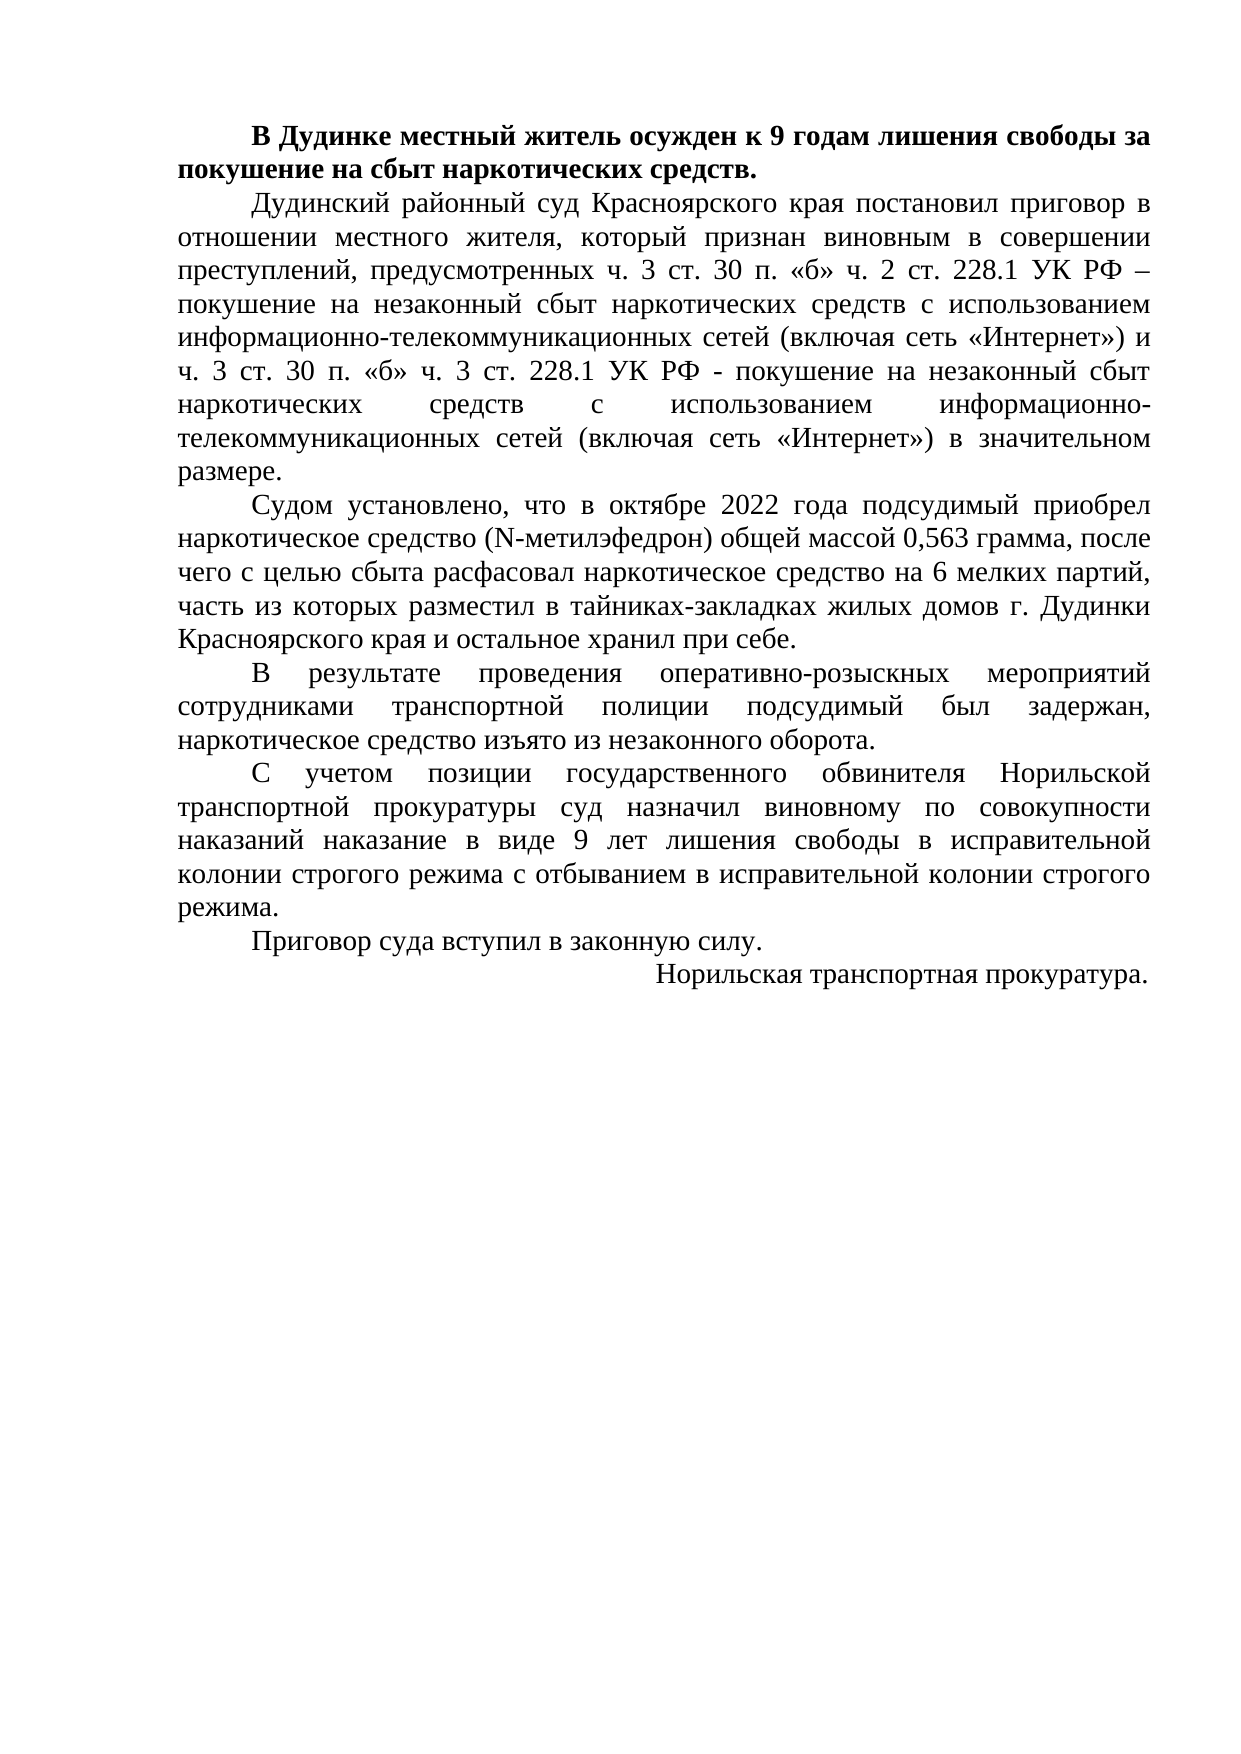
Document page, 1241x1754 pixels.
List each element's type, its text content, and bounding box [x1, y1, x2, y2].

text Норильская транспортная прокуратура. [177, 957, 1152, 990]
text Дудинский районный суд Красноярского края постановил приговор в отношении местного жителя, который признан виновным в совершении преступлений, предусмотренных ч. 3 ст. 30 п. «б» ч. 2 ст. 228.1 УК РФ – покушение на незаконный сбыт наркотических средств с использованием информационно-телекоммуникационных сетей (включая сеть «Интернет») и ч. 3 ст. 30 п. «б» ч. 3 ст. 228.1 УК РФ - покушение на незаконный сбыт наркотических средств с использованием информационно-телекоммуникационных сетей (включая сеть «Интернет») в значительном размере. [177, 185, 1152, 487]
text В Дудинке местный житель осужден к 9 годам лишения свободы за покушение на сбыт наркотических средств. [177, 118, 1152, 185]
text В результате проведения оперативно-розыскных мероприятий сотрудниками транспортной полиции подсудимый был задержан, наркотическое средство изъято из незаконного оборота. [177, 655, 1152, 755]
text Судом установлено, что в октябре 2022 года подсудимый приобрел наркотическое средство (N-метилэфедрон) общей массой 0,563 грамма, после чего с целью сбыта расфасовал наркотическое средство на 6 мелких партий, часть из которых разместил в тайниках-закладках жилых домов г. Дудинки Красноярского края и остальное хранил при себе. [177, 487, 1152, 655]
text С учетом позиции государственного обвинителя Норильской транспортной прокуратуры суд назначил виновному по совокупности наказаний наказание в виде 9 лет лишения свободы в исправительной колонии строгого режима с отбыванием в исправительной колонии строгого режима. [177, 755, 1152, 923]
text Приговор суда вступил в законную силу. [177, 923, 1152, 957]
